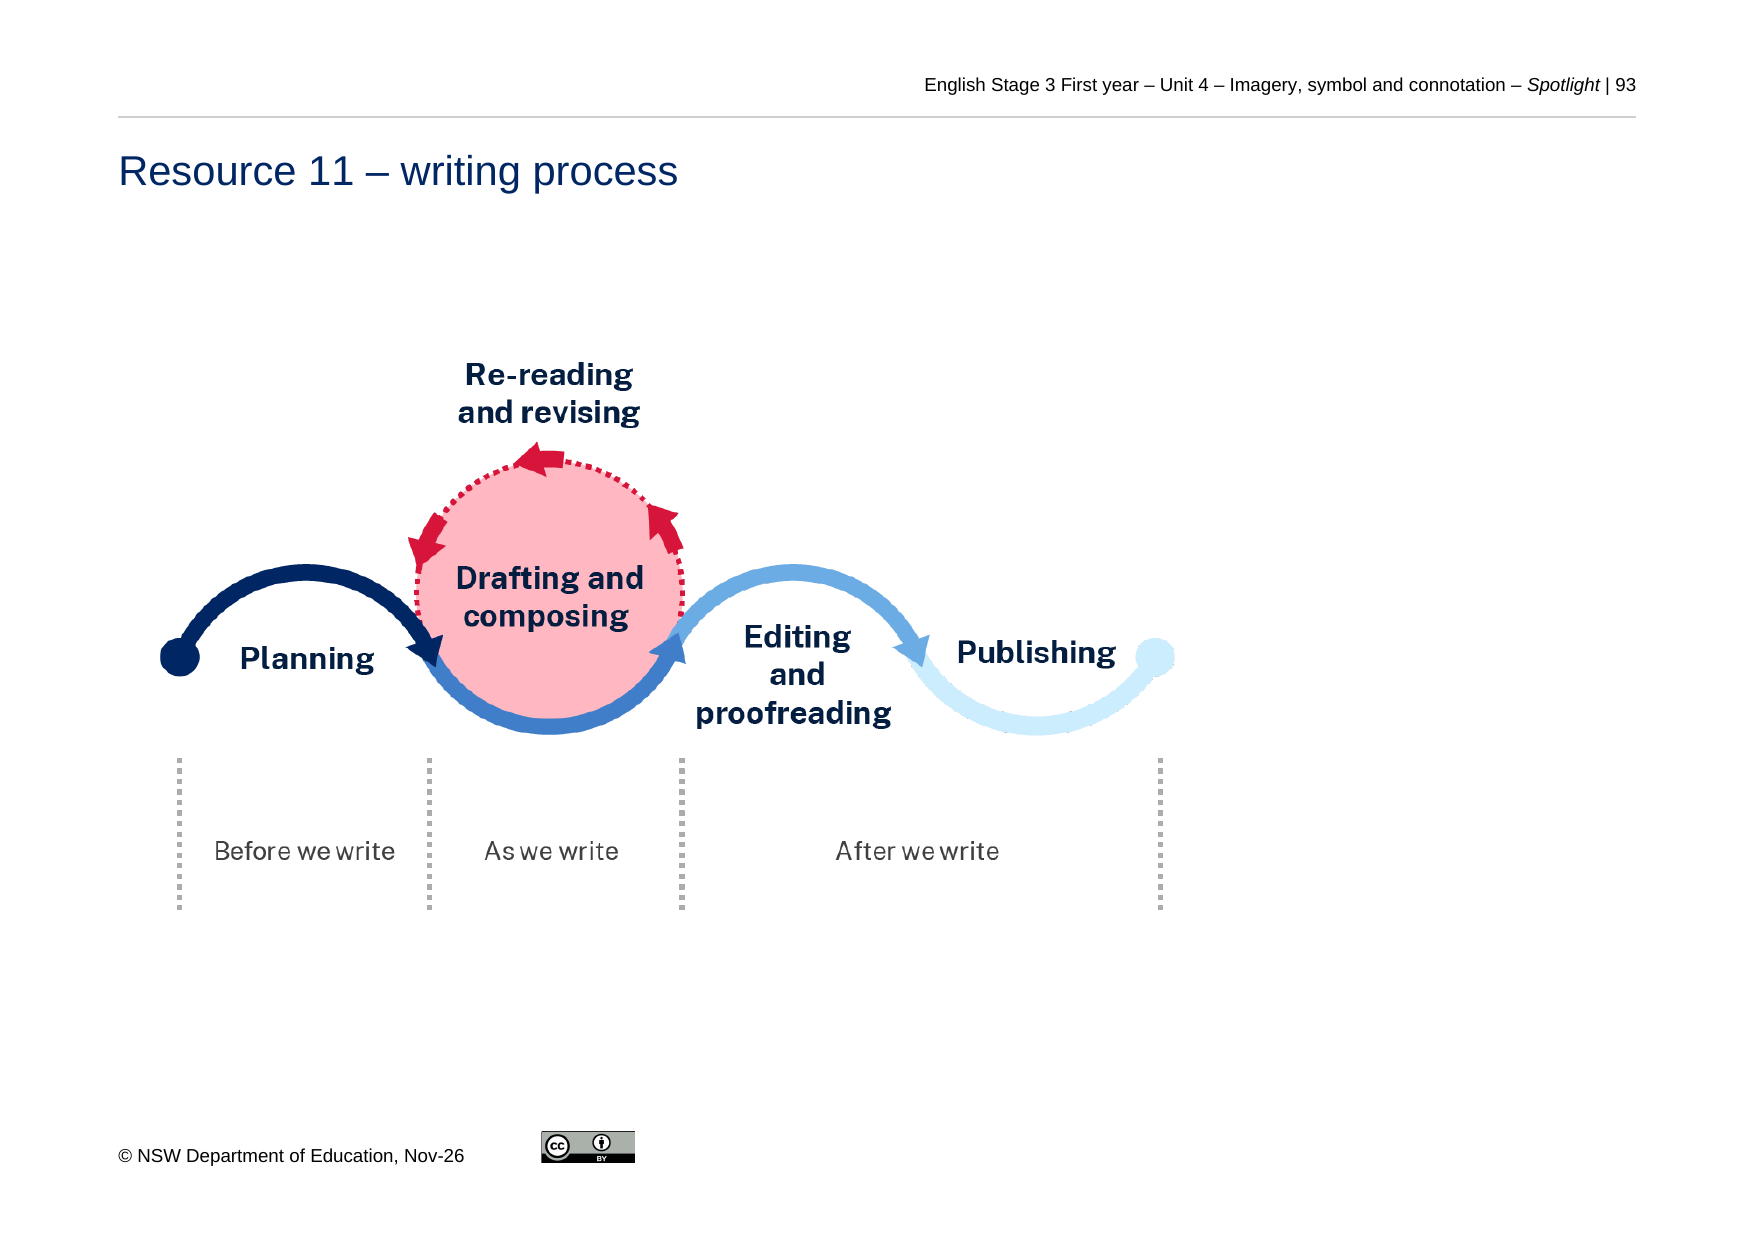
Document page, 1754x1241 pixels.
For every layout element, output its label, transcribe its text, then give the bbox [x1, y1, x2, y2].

picture [118, 243, 1216, 1024]
subtitle Resource 11 – writing process [118, 147, 1636, 194]
picture [541, 1131, 635, 1163]
